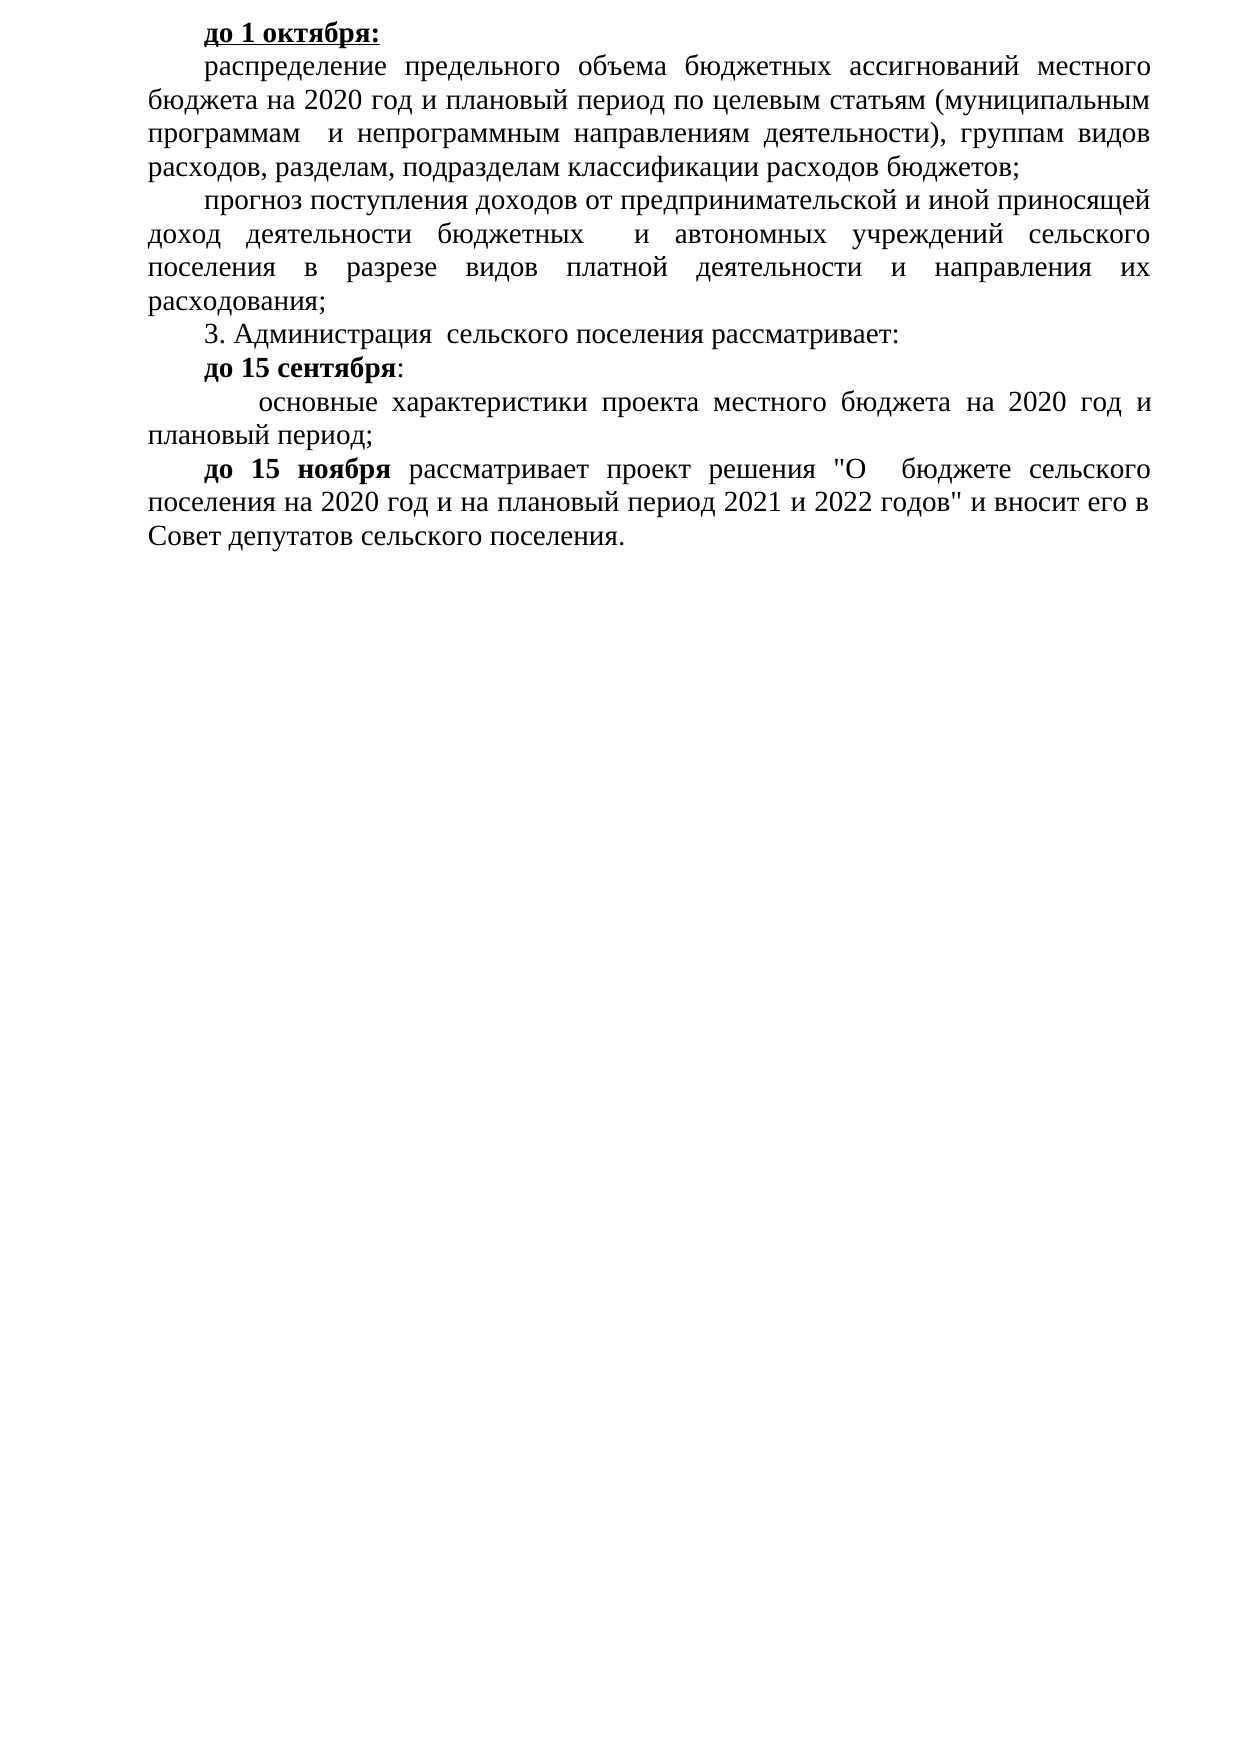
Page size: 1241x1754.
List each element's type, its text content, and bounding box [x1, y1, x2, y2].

text основные характеристики проекта местного бюджета на 2020 год и плановый период; [148, 384, 1152, 451]
text до 1 октября: [148, 15, 1152, 48]
text 3. Администрация сельского поселения рассматривает: [148, 317, 1152, 350]
text до 15 ноября рассматривает проект решения "О бюджете сельского поселения на 2020 год и на плановый период 2021 и 2022 годов" и вносит его в Совет депутатов сельского поселения. [148, 451, 1152, 551]
text прогноз поступления доходов от предпринимательской и иной приносящей доход деятельности бюджетных и автономных учреждений сельского поселения в разрезе видов платной деятельности и направления их расходования; [148, 182, 1152, 317]
text до 15 сентября: [148, 350, 1152, 384]
text распределение предельного объема бюджетных ассигнований местного бюджета на 2020 год и плановый период по целевым статьям (муниципальным программам и непрограммным направлениям деятельности), группам видов расходов, разделам, подразделам классификации расходов бюджетов; [148, 48, 1152, 182]
